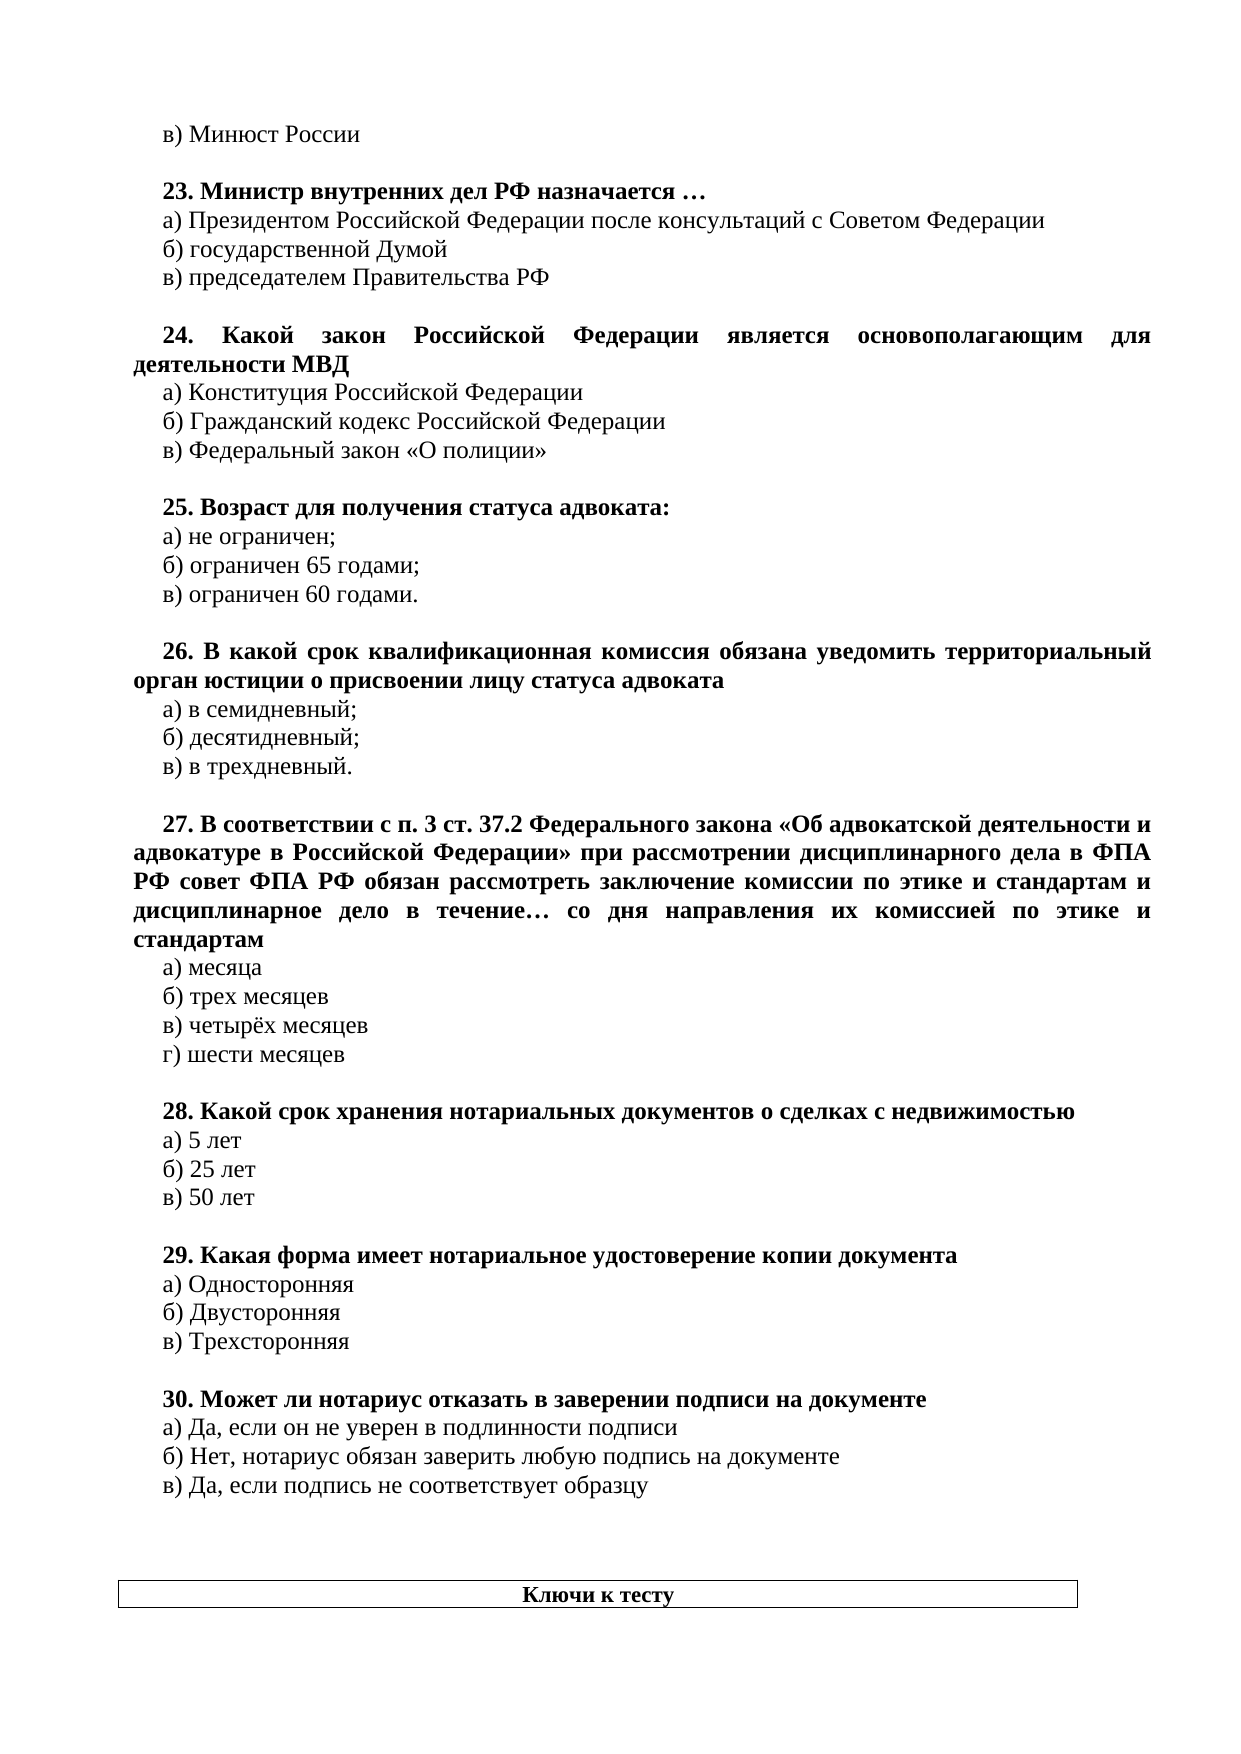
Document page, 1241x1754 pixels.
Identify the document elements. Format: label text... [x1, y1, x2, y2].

text a) Односторонняя [133, 1269, 1152, 1297]
text а) месяца [133, 952, 1152, 981]
text б) Нет, нотариус обязан заверить любую подпись на документе [133, 1441, 1152, 1470]
text a) 5 лет [133, 1125, 1152, 1154]
text б) 25 лет [133, 1154, 1152, 1182]
text б) ограничен 65 годами; [133, 550, 1152, 579]
text в) Федеральный закон «О полиции» [133, 435, 1152, 464]
text 28. Какой срок хранения нотариальных документов о сделках с недвижимостью [133, 1096, 1152, 1125]
text в) в трехдневный. [133, 751, 1152, 780]
text б) Двусторонняя [133, 1297, 1152, 1326]
text в) четырёх месяцев [133, 1010, 1152, 1039]
text 24. Какой закон Российской Федерации является основополагающим для деятельности МВД [133, 320, 1152, 377]
text 30. Может ли нотариус отказать в заверении подписи на документе [133, 1384, 1152, 1412]
text а) в семидневный; [133, 694, 1152, 722]
text 23. Министр внутренних дел РФ назначается … [133, 176, 1152, 205]
text в) ограничен 60 годами. [133, 579, 1152, 607]
text а) Президентом Российской Федерации после консультаций с Советом Федерации [133, 205, 1152, 234]
text 27. В соответствии с п. 3 ст. 37.2 Федерального закона «Об адвокатской деятельности и адвокатуре в Российской Федерации» при рассмотрении дисциплинарного дела в ФПА РФ совет ФПА РФ обязан рассмотреть заключение комиссии по этике и стандартам и дисциплинарное дело в течение… со дня направления их комиссией по этике и стандартам [133, 809, 1152, 952]
text в) Да, если подпись не соответствует образцу [133, 1470, 1152, 1499]
text в) Трехсторонняя [133, 1326, 1152, 1355]
text в) 50 лет [133, 1182, 1152, 1211]
text в) Минюст России [133, 119, 1152, 147]
text в) председателем Правительства РФ [133, 262, 1152, 291]
text б) Гражданский кодекс Российской Федерации [133, 406, 1152, 435]
text 26. В какой срок квалификационная комиссия обязана уведомить территориальный орган юстиции о присвоении лицу статуса адвоката [133, 636, 1152, 694]
text б) трех месяцев [133, 981, 1152, 1010]
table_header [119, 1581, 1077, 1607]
text a) Да, если он не уверен в подлинности подписи [133, 1412, 1152, 1441]
text г) шести месяцев [133, 1039, 1152, 1067]
text 25. Возраст для получения статуса адвоката: [133, 492, 1152, 521]
text б) государственной Думой [133, 234, 1152, 262]
text 29. Какая форма имеет нотариальное удостоверение копии документа [133, 1240, 1152, 1269]
text а) Конституция Российской Федерации [133, 377, 1152, 406]
text б) десятидневный; [133, 722, 1152, 751]
text а) не ограничен; [133, 521, 1152, 550]
